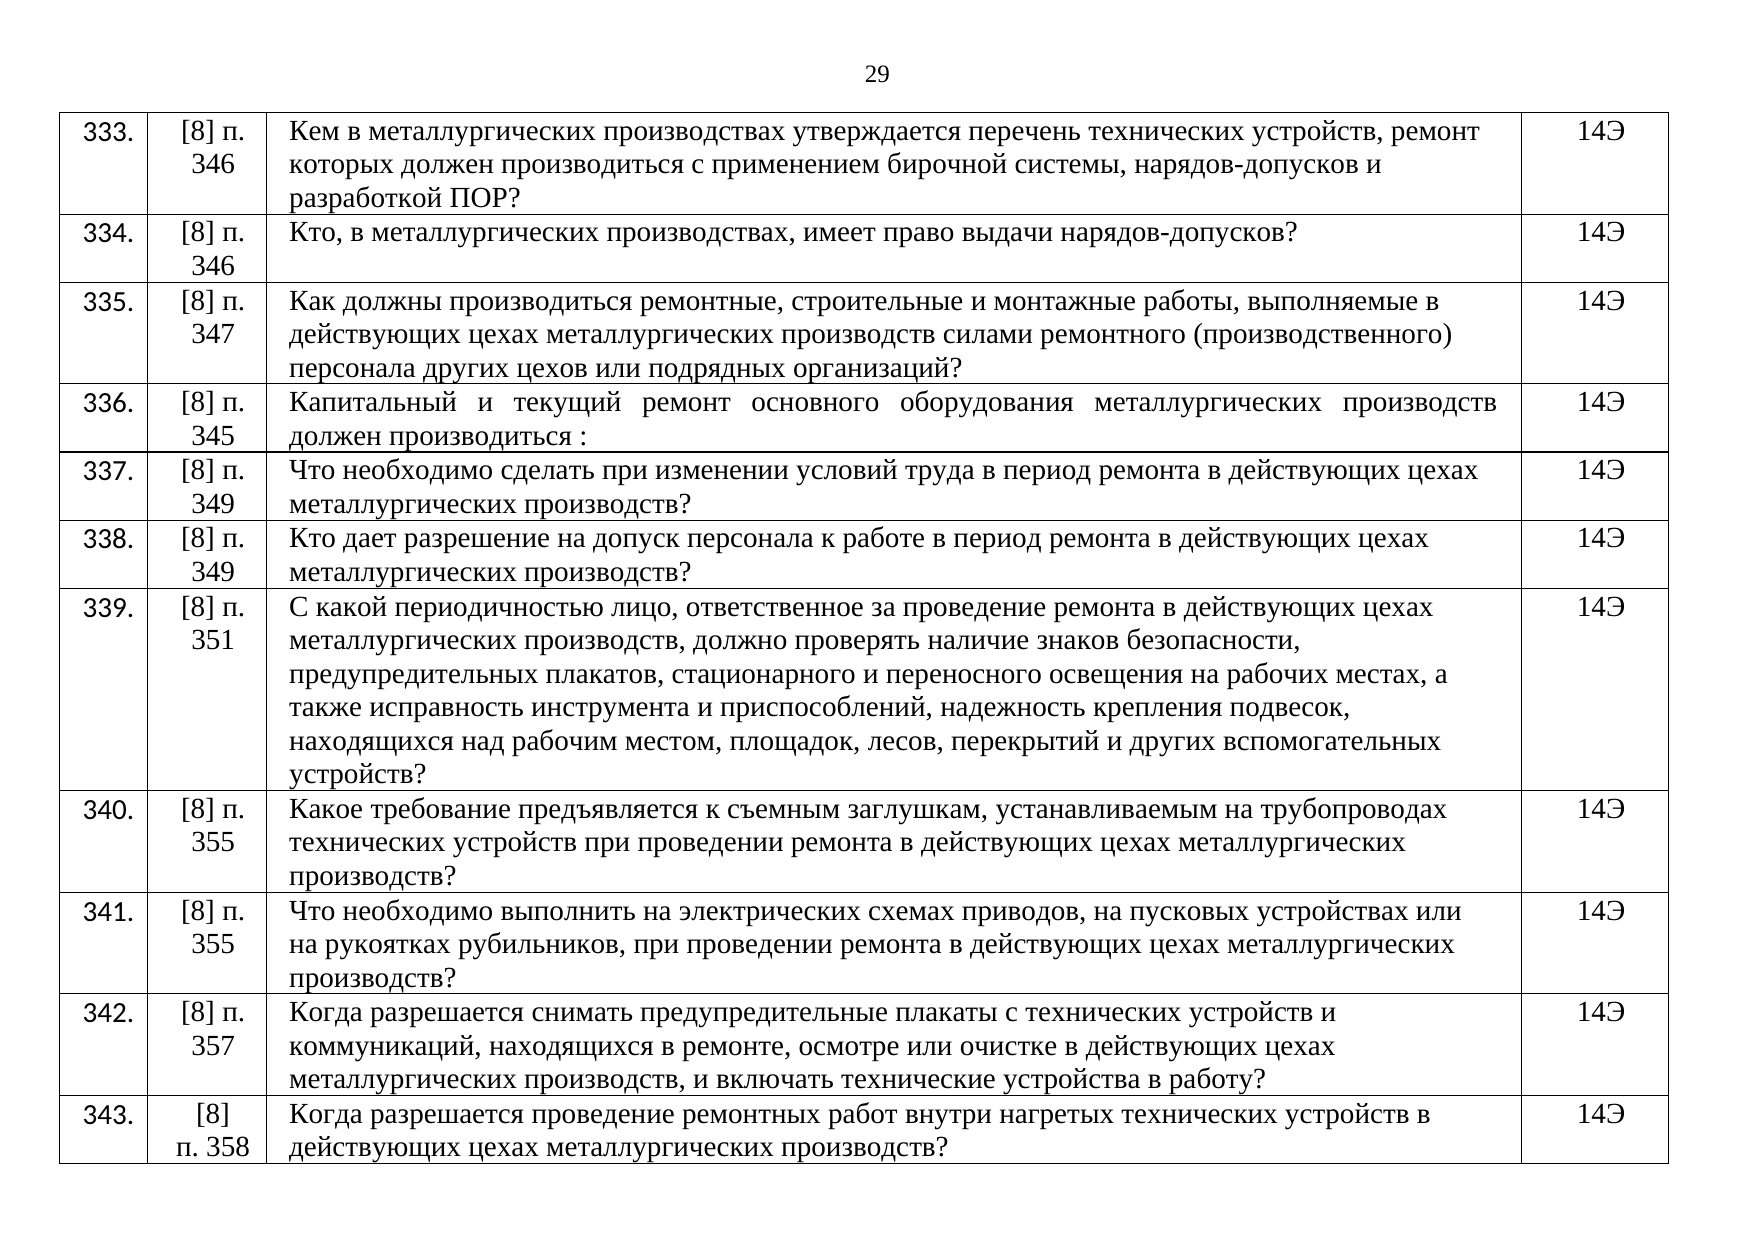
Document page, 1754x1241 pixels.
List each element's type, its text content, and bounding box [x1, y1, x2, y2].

table_cell Кем в металлургических производствах утверждается перечень технических устройств, ремонт которых должен производиться с применением бирочной системы, нарядов-допусков и разработкой ПОР? [267, 113, 1521, 213]
table_cell [8] п. 345 [148, 384, 266, 451]
table_cell Когда разрешается проведение ремонтных работ внутри нагретых технических устройств в действующих цехах металлургических производств? [267, 1096, 1521, 1163]
table_cell 14Э [1522, 113, 1668, 213]
table_cell 14Э [1522, 589, 1668, 790]
table_cell [8] п. 347 [148, 283, 266, 383]
table_cell Когда разрешается снимать предупредительные плакаты с технических устройств и коммуникаций, находящихся в ремонте, осмотре или очистке в действующих цехах металлургических производств, и включать технические устройства в работу? [267, 994, 1521, 1095]
table_cell [8] п. 355 [148, 893, 266, 993]
table_cell Кто дает разрешение на допуск персонала к работе в период ремонта в действующих цехах металлургических производств? [267, 521, 1521, 588]
table_cell Кто, в металлургических производствах, имеет право выдачи нарядов-допусков? [267, 215, 1521, 282]
table_cell [8] п. 346 [148, 215, 266, 282]
table_cell Что необходимо выполнить на электрических схемах приводов, на пусковых устройствах или на рукоятках рубильников, при проведении ремонта в действующих цехах металлургических производств? [267, 893, 1521, 993]
table_cell [8] п. 357 [148, 994, 266, 1095]
table_cell [60, 791, 147, 892]
table_cell 14Э [1522, 893, 1668, 993]
table_cell Какое требование предъявляется к съемным заглушкам, устанавливаемым на трубопроводах технических устройств при проведении ремонта в действующих цехах металлургических производств? [267, 791, 1521, 892]
table_cell [8] п. 351 [148, 589, 266, 790]
table_cell [60, 893, 147, 993]
table_cell Капитальный и текущий ремонт основного оборудования металлургических производств должен производиться : [267, 384, 1521, 451]
table_cell [60, 453, 147, 519]
table_cell [60, 384, 147, 451]
table_cell 14Э [1522, 791, 1668, 892]
table_cell 14Э [1522, 283, 1668, 383]
table_cell [60, 589, 147, 790]
table_cell [8] п. 355 [148, 791, 266, 892]
table_cell [60, 994, 147, 1095]
table_cell 14Э [1522, 994, 1668, 1095]
table_cell [8] п. 349 [148, 453, 266, 519]
table_cell [60, 113, 147, 213]
table_cell [60, 283, 147, 383]
table_cell [60, 215, 147, 282]
table_cell [60, 1096, 147, 1163]
table_cell 14Э [1522, 521, 1668, 588]
table_cell [8] п. 349 [148, 521, 266, 588]
table_cell Что необходимо сделать при изменении условий труда в период ремонта в действующих цехах металлургических производств? [267, 453, 1521, 519]
table_cell Как должны производиться ремонтные, строительные и монтажные работы, выполняемые в действующих цехах металлургических производств силами ремонтного (производственного) персонала других цехов или подрядных организаций? [267, 283, 1521, 383]
table_cell 14Э [1522, 1096, 1668, 1163]
table_cell [8] п. 358 [148, 1096, 266, 1163]
table_cell [8] п. 346 [148, 113, 266, 213]
table_cell [60, 521, 147, 588]
table_cell С какой периодичностью лицо, ответственное за проведение ремонта в действующих цехах металлургических производств, должно проверять наличие знаков безопасности, предупредительных плакатов, стационарного и переносного освещения на рабочих местах, а также исправность инструмента и приспособлений, надежность крепления подвесок, находящихся над рабочим местом, площадок, лесов, перекрытий и других вспомогательных устройств? [267, 589, 1521, 790]
table_cell 14Э [1522, 453, 1668, 519]
table_cell 14Э [1522, 215, 1668, 282]
table_cell 14Э [1522, 384, 1668, 451]
